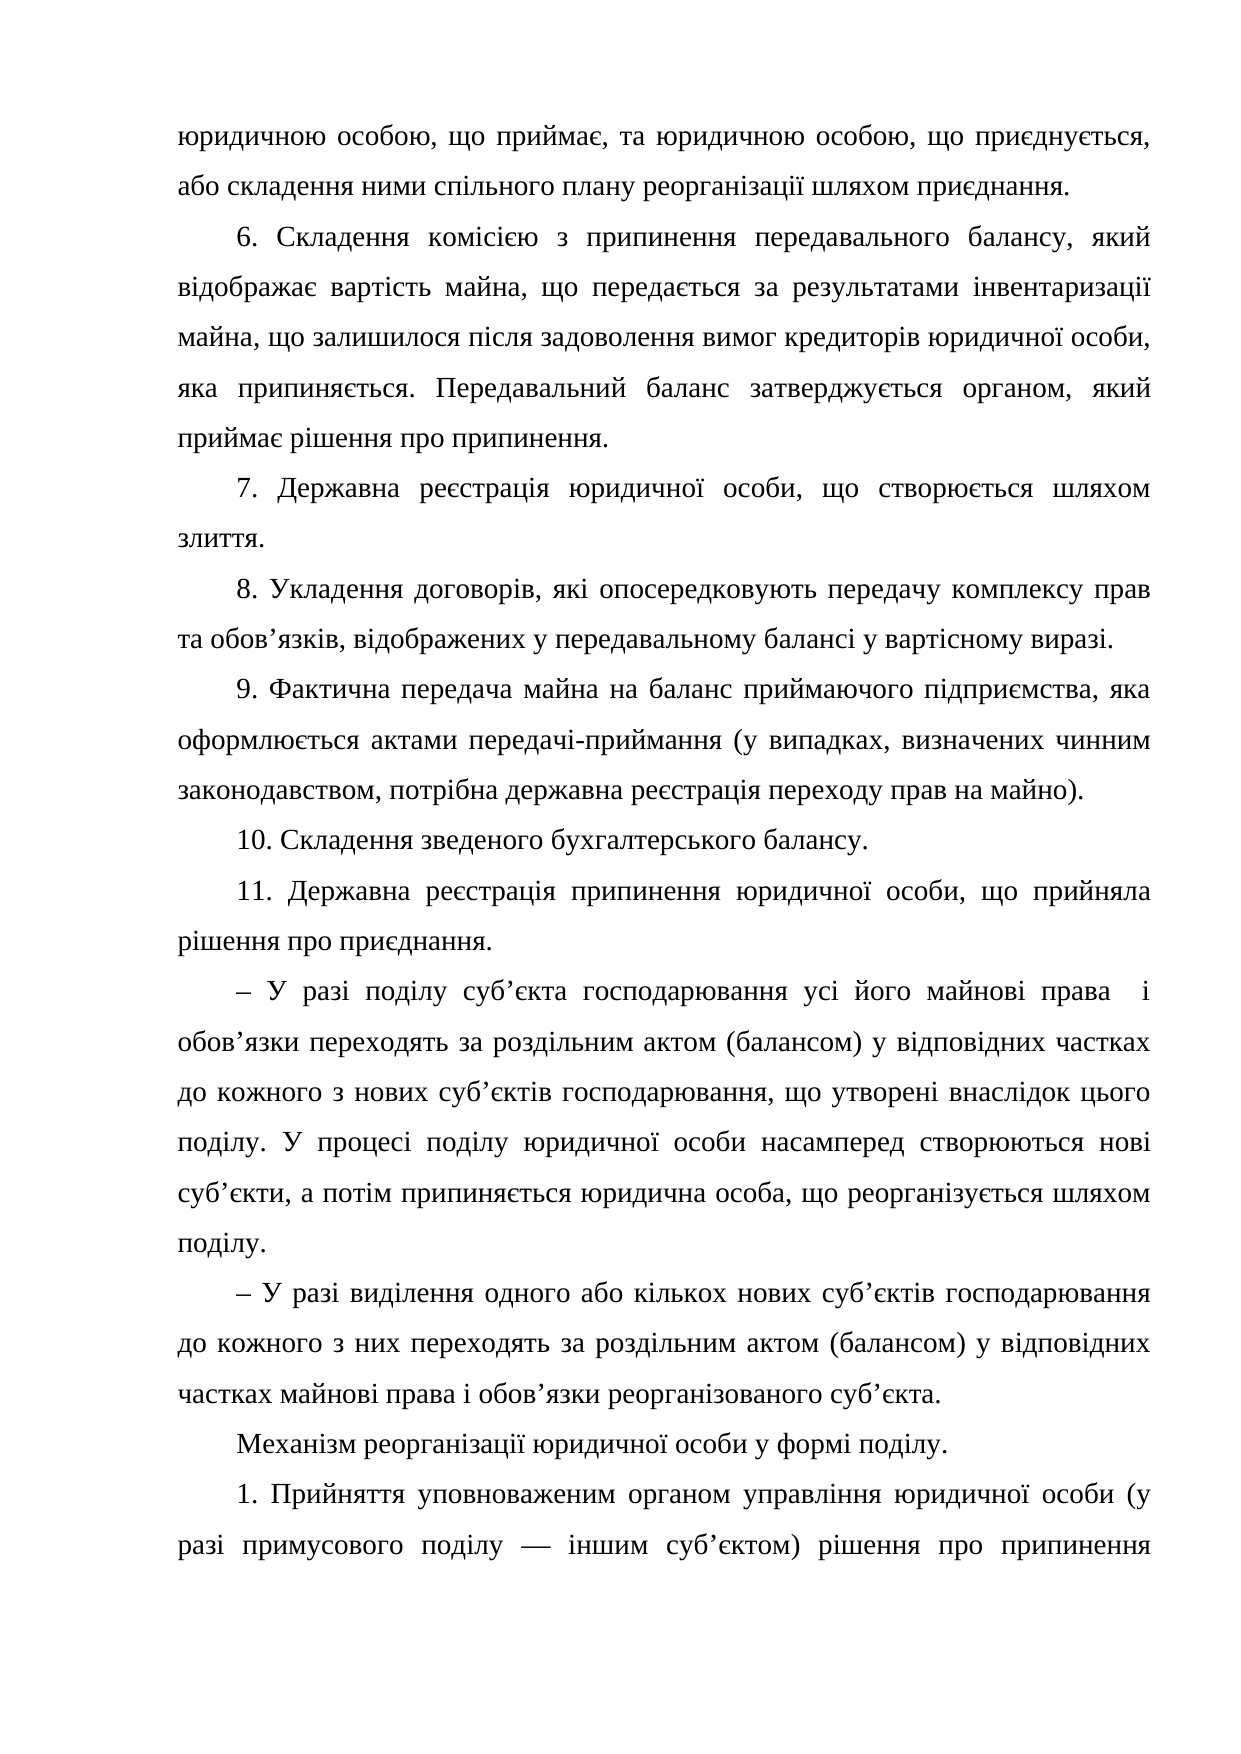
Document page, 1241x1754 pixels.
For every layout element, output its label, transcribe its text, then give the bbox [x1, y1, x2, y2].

text – У разі виділення одного або кількох нових суб’єктів господарювання до кожного з них переходять за роздільним актом (балансом) у відповідних частках майнові права і обов’язки реорганізованого суб’єкта. [177, 1275, 1152, 1409]
text 10. Складення зведеного бухгалтерського балансу. [177, 822, 1152, 856]
text 11. Державна реєстрація припинення юридичної особи, що прийняла рішення про приєднання. [177, 873, 1152, 957]
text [177, 1477, 1152, 1560]
text Механізм реорганізації юридичної особи у формі поділу. [177, 1426, 1152, 1460]
text 7. Державна реєстрація юридичної особи, що створюється шляхом злиття. [177, 470, 1152, 554]
text 9. Фактична передача майна на баланс приймаючого підприємства, яка оформлюється актами передачі-приймання (у випадках, визначених чинним законодавством, потрібна державна реєстрація переходу прав на майно). [177, 672, 1152, 806]
text – У разі поділу суб’єкта господарювання усі його майнові права і обов’язки переходять за роздільним актом (балансом) у відповідних частках до кожного з нових суб’єктів господарювання, що утворені внаслідок цього поділу. У процесі поділу юридичної особи насамперед створюються нові суб’єкти, а потім припиняється юридична особа, що реорганізується шляхом поділу. [177, 973, 1152, 1258]
text 6. Складення комісією з припинення передавального балансу, який відображає вартість майна, що передається за результатами інвентаризації майна, що залишилося після задоволення вимог кредиторів юридичної особи, яка припиняється. Передавальний баланс затверджується органом, який приймає рішення про припинення. [177, 219, 1152, 453]
text 8. Укладення договорів, які опосередковують передачу комплексу прав та обов’язків, відображених у передавальному балансі у вартісному виразі. [177, 571, 1152, 655]
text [177, 118, 1152, 202]
